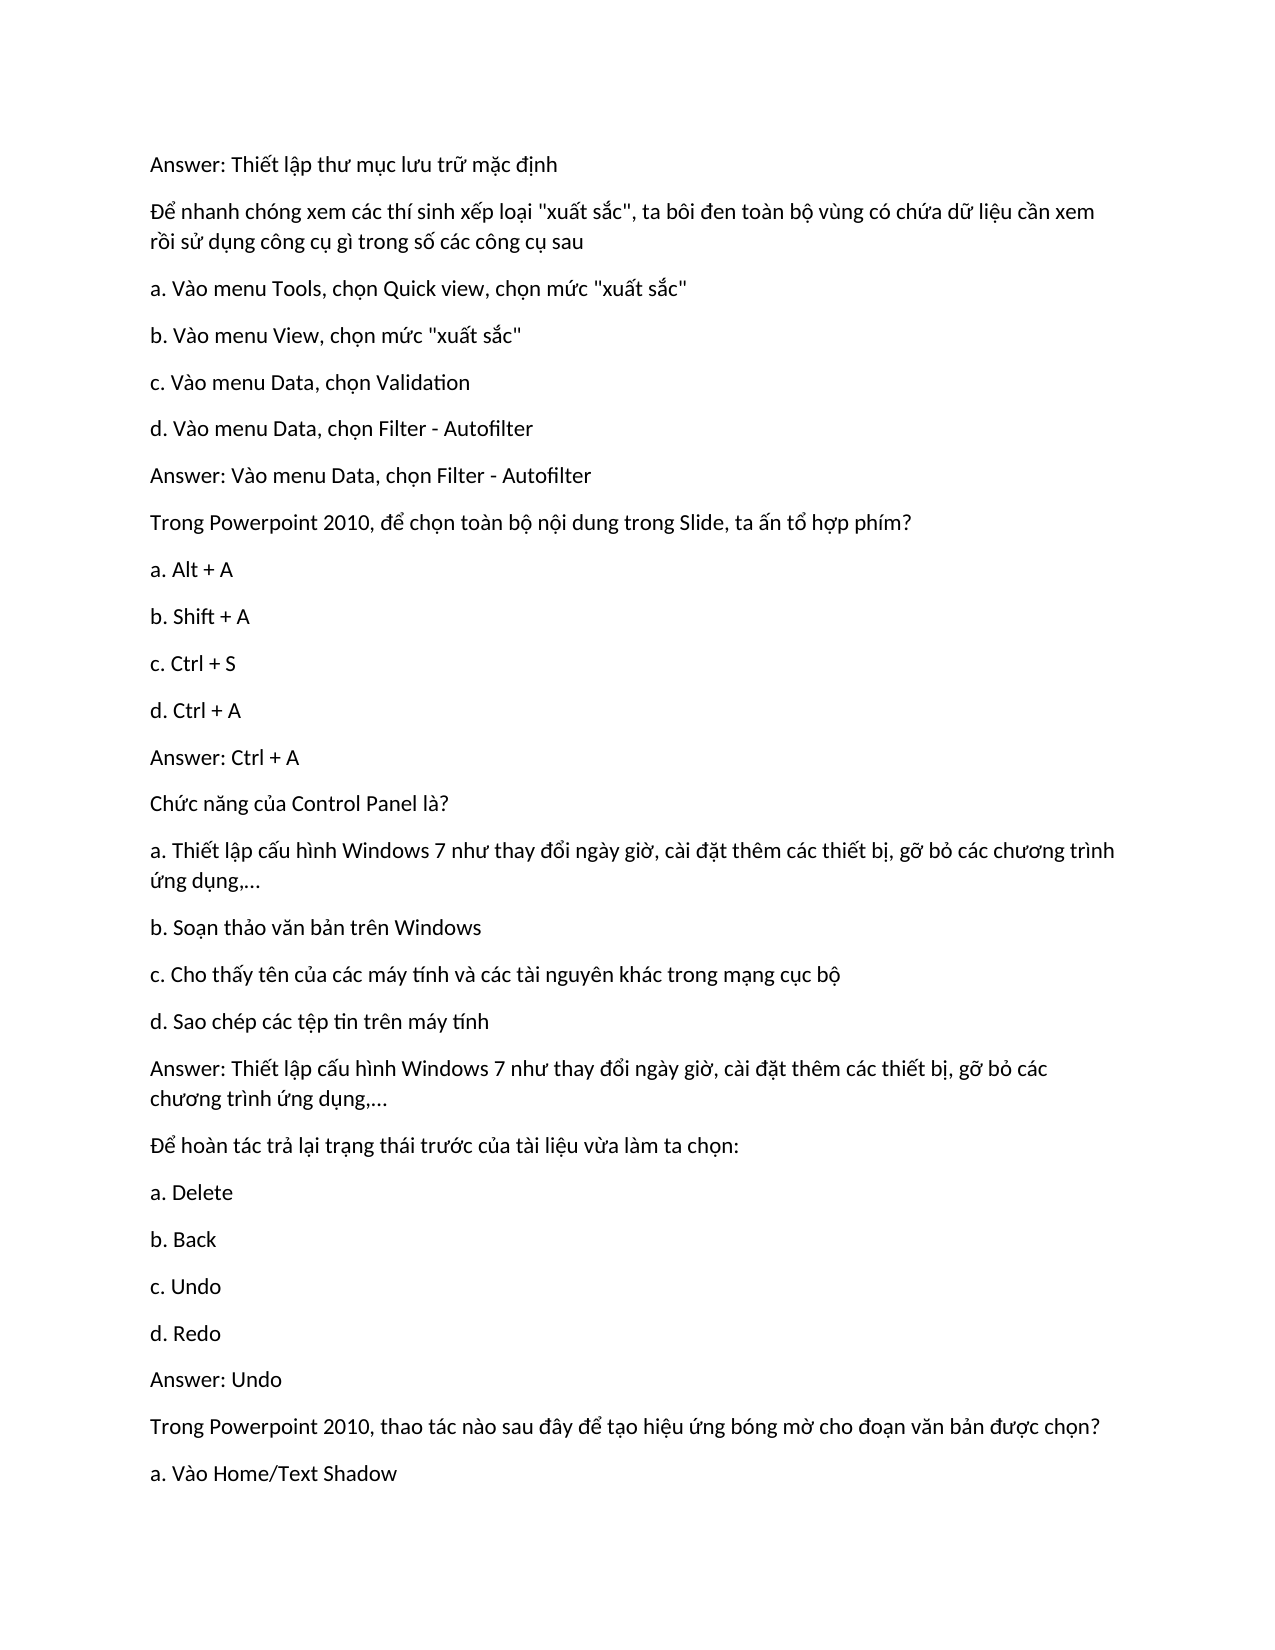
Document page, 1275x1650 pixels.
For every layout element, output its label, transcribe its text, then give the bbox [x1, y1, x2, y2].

text c. Ctrl + S [150, 649, 1125, 677]
text b. Shift + A [150, 602, 1125, 630]
text Chức năng của Control Panel là? [150, 789, 1125, 818]
text b. Soạn thảo văn bản trên Windows [150, 913, 1125, 942]
text d. Redo [150, 1319, 1125, 1347]
text Answer: Vào menu Data, chọn Filter - Autofilter [150, 461, 1125, 489]
text d. Vào menu Data, chọn Filter - Autofilter [150, 414, 1125, 443]
text c. Vào menu Data, chọn Validation [150, 368, 1125, 396]
text Trong Powerpoint 2010, thao tác nào sau đây để tạo hiệu ứng bóng mờ cho đoạn văn bản được chọn? [150, 1412, 1125, 1441]
text Answer: Undo [150, 1366, 1125, 1394]
text Để nhanh chóng xem các thí sinh xếp loại "xuất sắc", ta bôi đen toàn bộ vùng có chứa dữ liệu cần xem rồi sử dụng công cụ gì trong số các công cụ sau [150, 197, 1125, 255]
text c. Undo [150, 1272, 1125, 1300]
text a. Vào menu Tools, chọn Quick view, chọn mức "xuất sắc" [150, 274, 1125, 302]
text a. Delete [150, 1178, 1125, 1206]
text a. Vào Home/Text Shadow [150, 1459, 1125, 1487]
text a. Alt + A [150, 555, 1125, 583]
text Answer: Thiết lập cấu hình Windows 7 như thay đổi ngày giờ, cài đặt thêm các thiết bị, gỡ bỏ các chương trình ứng dụng,… [150, 1054, 1125, 1112]
text Để hoàn tác trả lại trạng thái trước của tài liệu vừa làm ta chọn: [150, 1131, 1125, 1159]
text Answer: Thiết lập thư mục lưu trữ mặc định [150, 150, 1125, 178]
text Trong Powerpoint 2010, để chọn toàn bộ nội dung trong Slide, ta ấn tổ hợp phím? [150, 508, 1125, 536]
text d. Ctrl + A [150, 696, 1125, 724]
text b. Back [150, 1225, 1125, 1253]
text a. Thiết lập cấu hình Windows 7 như thay đổi ngày giờ, cài đặt thêm các thiết bị, gỡ bỏ các chương trình ứng dụng,… [150, 836, 1125, 895]
text b. Vào menu View, chọn mức "xuất sắc" [150, 321, 1125, 349]
text d. Sao chép các tệp tin trên máy tính [150, 1007, 1125, 1035]
text Answer: Ctrl + A [150, 743, 1125, 771]
text c. Cho thấy tên của các máy tính và các tài nguyên khác trong mạng cục bộ [150, 960, 1125, 988]
